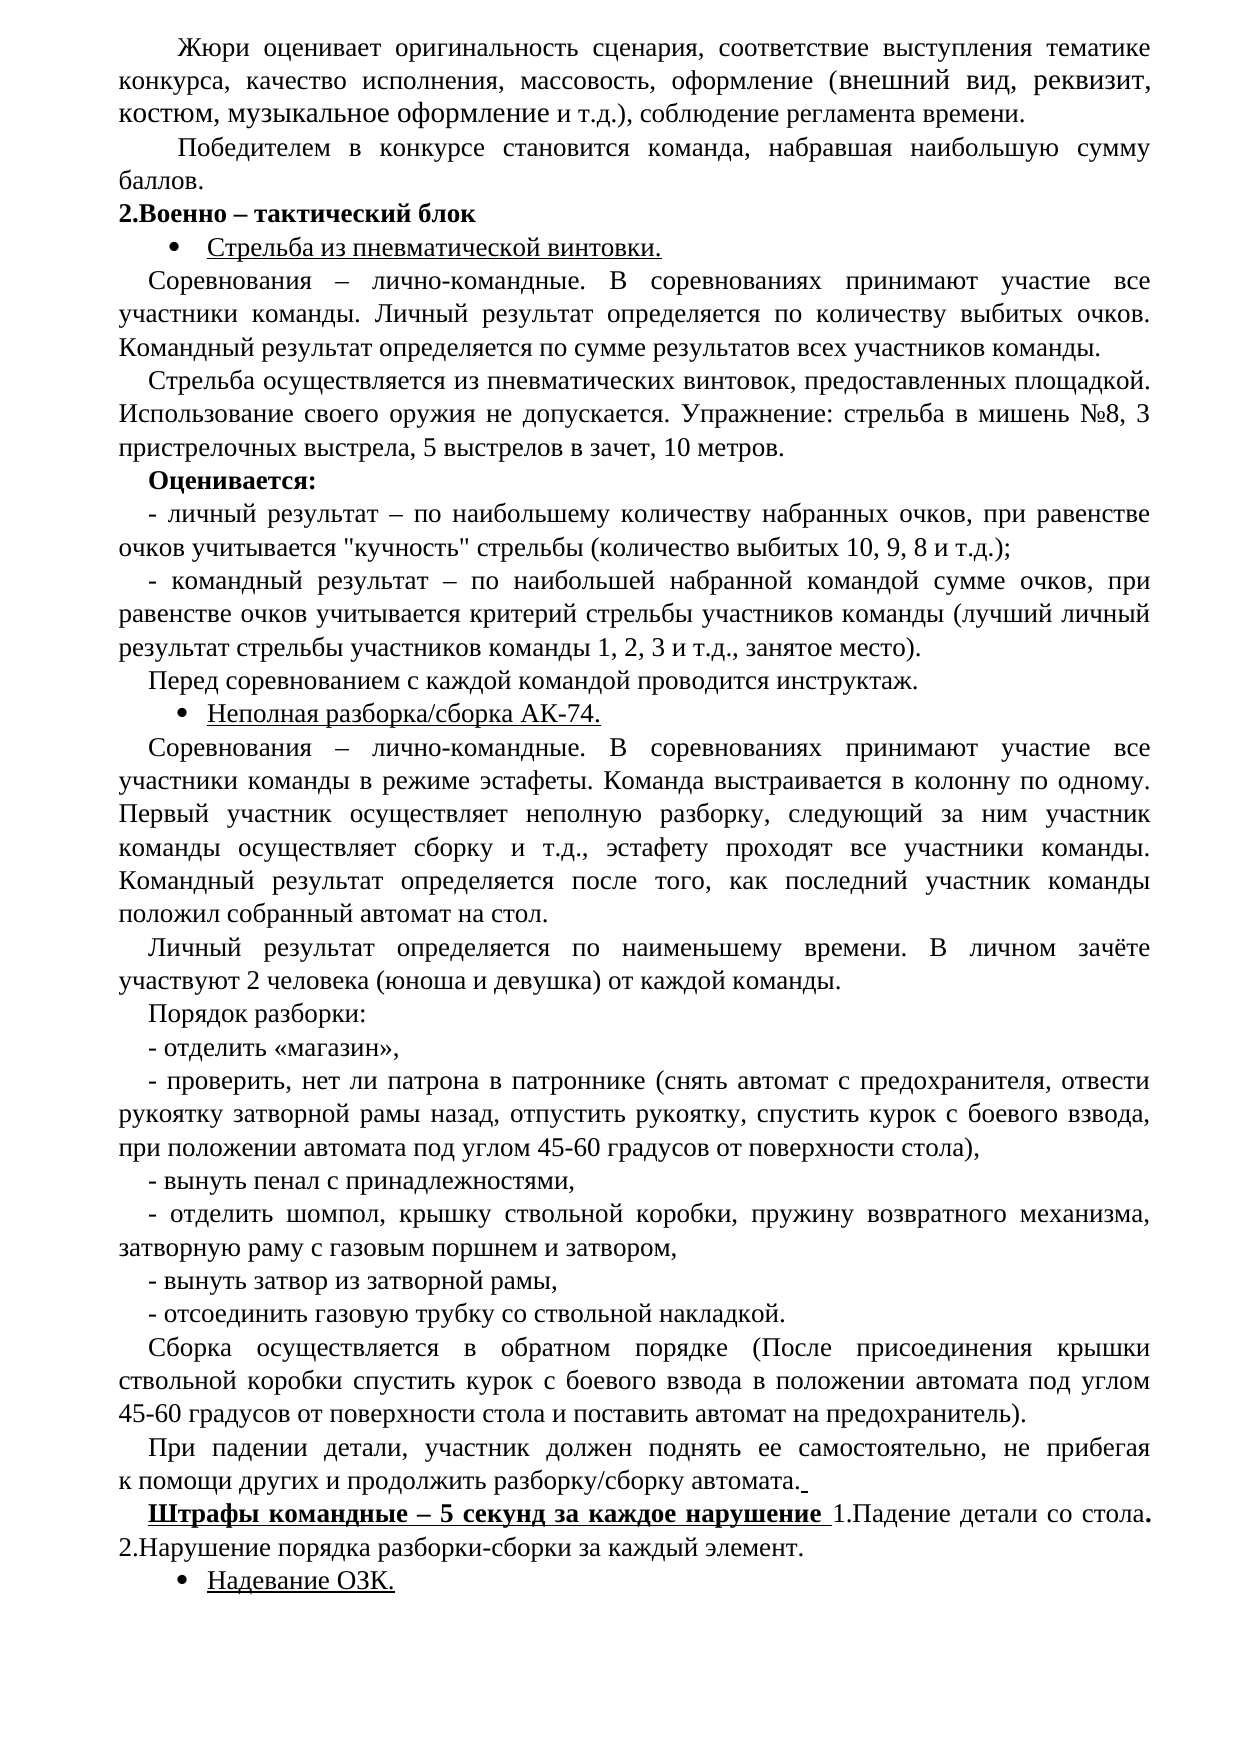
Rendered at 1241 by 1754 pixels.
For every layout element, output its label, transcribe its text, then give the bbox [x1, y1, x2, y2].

text - вынуть пенал с принадлежностями, [118, 1163, 1152, 1196]
text Личный результат определяется по наименьшему времени. В личном зачёте участвуют 2 человека (юноша и девушка) от каждой команды. [118, 929, 1152, 996]
text - отсоединить газовую трубку со ствольной накладкой. [118, 1296, 1152, 1329]
text Перед соревнованием с каждой командой проводится инструктаж. [118, 663, 1152, 696]
text - отделить шомпол, крышку ствольной коробки, пружину возвратного механизма, затворную раму с газовым поршнем и затвором, [118, 1196, 1152, 1263]
text - отделить «магазин», [118, 1029, 1152, 1063]
text Жюри оценивает оригинальность сценария, соответствие выступления тематике конкурса, качество исполнения, массовость, оформление (внешний вид, реквизит, костюм, музыкальное оформление и т.д.), соблюдение регламента времени. [118, 29, 1152, 129]
text - личный результат – по наибольшему количеству набранных очков, при равенстве очков учитывается "кучность" стрельбы (количество выбитых 10, 9, 8 и т.д.); [118, 496, 1152, 563]
text - проверить, нет ли патрона в патроннике (снять автомат с предохранителя, отвести рукоятку затворной рамы назад, отпустить рукоятку, спустить курок с боевого взвода, при положении автомата под углом 45-60 градусов от поверхности стола), [118, 1063, 1152, 1163]
text Порядок разборки: [118, 996, 1152, 1029]
list Надевание ОЗК. [177, 1563, 1152, 1596]
text Штрафы командные – 5 секунд за каждое нарушение 1.Падение детали со стола. 2.Нарушение порядка разборки-сборки за каждый элемент. [118, 1496, 1152, 1563]
list Неполная разборка/сборка АК-74. [177, 696, 1152, 729]
text При падении детали, участник должен поднять ее самостоятельно, не прибегая к помощи других и продолжить разборку/сборку автомата. [118, 1429, 1152, 1496]
text - командный результат – по наибольшей набранной командой сумме очков, при равенстве очков учитывается критерий стрельбы участников команды (лучший личный результат стрельбы участников команды 1, 2, 3 и т.д., занятое место). [118, 563, 1152, 663]
text Соревнования – лично-командные. В соревнованиях принимают участие все участники команды в режиме эстафеты. Команда выстраивается в колонну по одному. Первый участник осуществляет неполную разборку, следующий за ним участник команды осуществляет сборку и т.д., эстафету проходят все участники команды. Командный результат определяется после того, как последний участник команды положил собранный автомат на стол. [118, 729, 1152, 929]
list Стрельба из пневматической винтовки. [169, 229, 1152, 263]
text Соревнования – лично-командные. В соревнованиях принимают участие все участники команды. Личный результат определяется по количеству выбитых очков. Командный результат определяется по сумме результатов всех участников команды. [118, 263, 1152, 363]
text Стрельба осуществляется из пневматических винтовок, предоставленных площадкой. Использование своего оружия не допускается. Упражнение: стрельба в мишень №8, 3 пристрелочных выстрела, 5 выстрелов в зачет, 10 метров. [118, 363, 1152, 463]
text Оценивается: [118, 463, 1152, 496]
text Сборка осуществляется в обратном порядке (После присоединения крышки ствольной коробки спустить курок с боевого взвода в положении автомата под углом 45-60 градусов от поверхности стола и поставить автомат на предохранитель). [118, 1329, 1152, 1429]
text - вынуть затвор из затворной рамы, [118, 1263, 1152, 1296]
text Победителем в конкурсе становится команда, набравшая наибольшую сумму баллов. 2.Военно – тактический блок [118, 129, 1152, 229]
